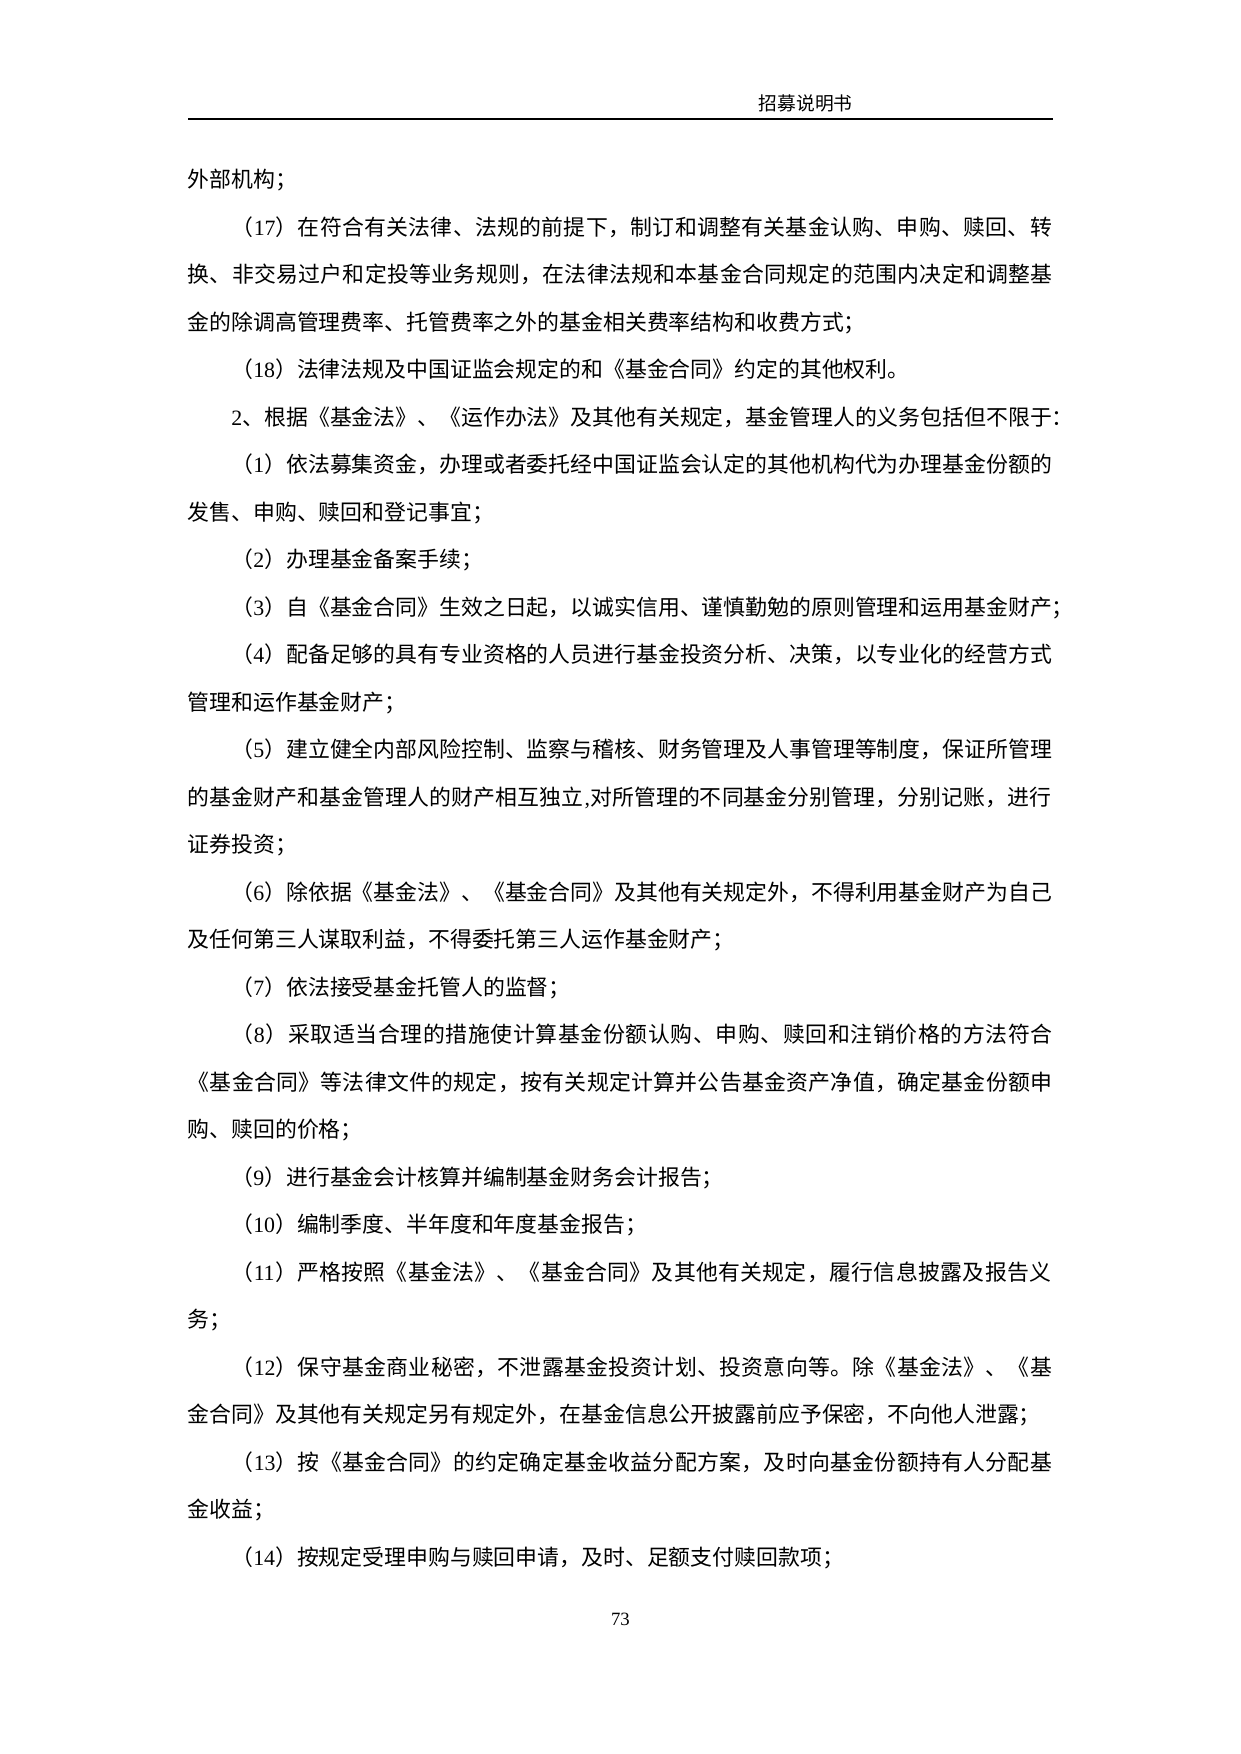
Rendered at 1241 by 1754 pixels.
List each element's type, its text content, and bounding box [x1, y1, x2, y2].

text （2）办理基金备案手续； [187, 542, 1053, 574]
text （3）自《基金合同》生效之日起，以诚实信用、谨慎勤勉的原则管理和运用基金财产； [187, 589, 1053, 621]
text （10）编制季度、半年度和年度基金报告； [187, 1207, 1053, 1239]
text （13）按《基金合同》的约定确定基金收益分配方案，及时向基金份额持有人分配基金收益； [187, 1444, 1053, 1524]
text （1）依法募集资金，办理或者委托经中国证监会认定的其他机构代为办理基金份额的发售、申购、赎回和登记事宜； [187, 447, 1053, 526]
text （14）按规定受理申购与赎回申请，及时、足额支付赎回款项； [187, 1539, 1053, 1571]
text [187, 162, 1053, 194]
text （12）保守基金商业秘密，不泄露基金投资计划、投资意向等。除《基金法》、《基金合同》及其他有关规定另有规定外，在基金信息公开披露前应予保密，不向他人泄露； [187, 1349, 1053, 1429]
text （4）配备足够的具有专业资格的人员进行基金投资分析、决策，以专业化的经营方式管理和运作基金财产； [187, 637, 1053, 716]
text （17）在符合有关法律、法规的前提下，制订和调整有关基金认购、申购、赎回、转换、非交易过户和定投等业务规则，在法律法规和本基金合同规定的范围内决定和调整基金的除调高管理费率、托管费率之外的基金相关费率结构和收费方式； [187, 209, 1053, 336]
text （5）建立健全内部风险控制、监察与稽核、财务管理及人事管理等制度，保证所管理的基金财产和基金管理人的财产相互独立,对所管理的不同基金分别管理，分别记账，进行证券投资； [187, 732, 1053, 859]
text （7）依法接受基金托管人的监督； [187, 969, 1053, 1001]
text （18）法律法规及中国证监会规定的和《基金合同》约定的其他权利。 [187, 352, 1053, 384]
text 2、根据《基金法》、《运作办法》及其他有关规定，基金管理人的义务包括但不限于： [187, 399, 1053, 431]
text （8）采取适当合理的措施使计算基金份额认购、申购、赎回和注销价格的方法符合《基金合同》等法律文件的规定，按有关规定计算并公告基金资产净值，确定基金份额申购、赎回的价格； [187, 1017, 1053, 1144]
text （9）进行基金会计核算并编制基金财务会计报告； [187, 1159, 1053, 1191]
text （11）严格按照《基金法》、《基金合同》及其他有关规定，履行信息披露及报告义务； [187, 1254, 1053, 1334]
text （6）除依据《基金法》、《基金合同》及其他有关规定外，不得利用基金财产为自己及任何第三人谋取利益，不得委托第三人运作基金财产； [187, 874, 1053, 954]
